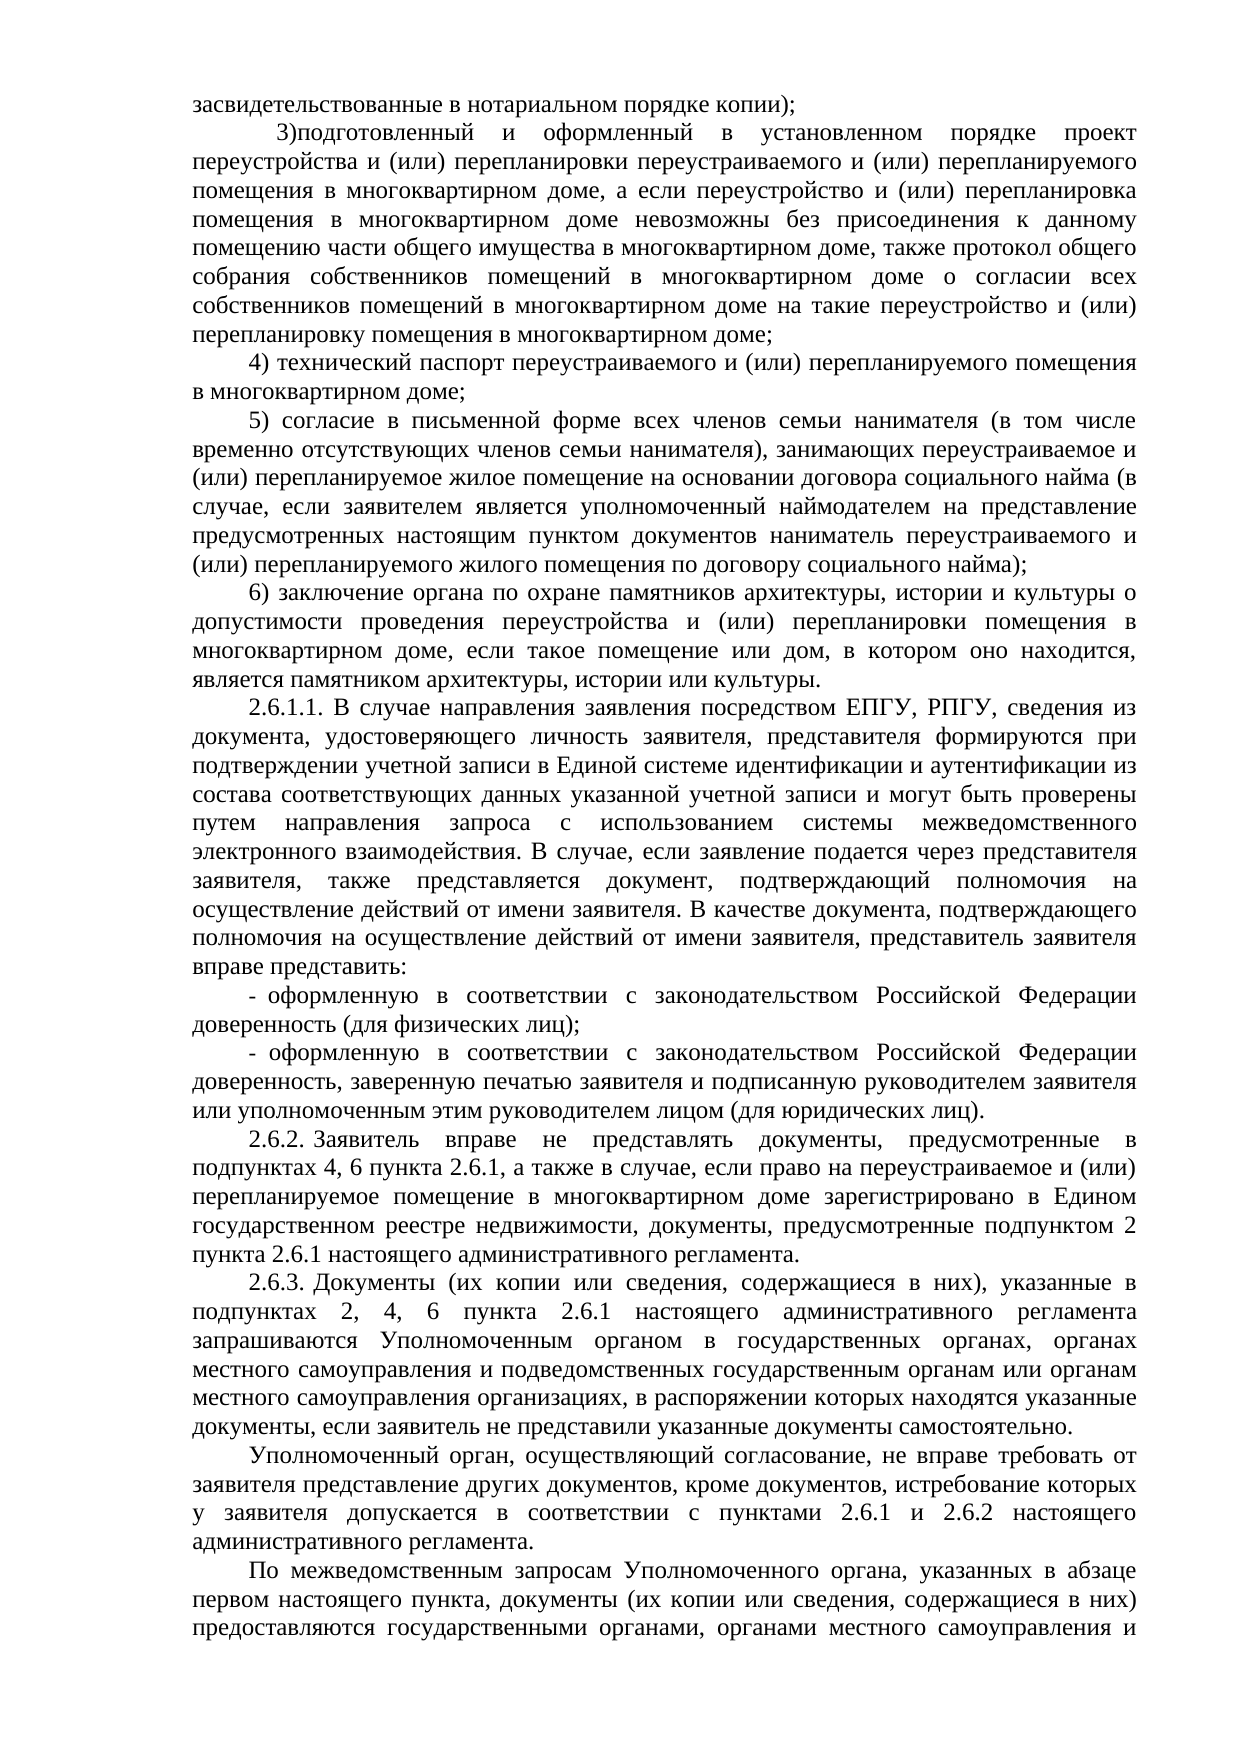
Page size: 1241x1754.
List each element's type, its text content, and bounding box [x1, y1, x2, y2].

list Документы (их копии или сведения, содержащиеся в них), указанные в подпунктах 2, 4, 6 пункта 2.6.1 настоящего административного регламента запрашиваются Уполномоченным органом в государственных органах, органах местного самоуправления и подведомственных государственным органам или органам местного самоуправления организациях, в распоряжении которых находятся указанные документы, если заявитель не представили указанные документы самостоятельно. [192, 1267, 1138, 1440]
text 3)подготовленный и оформленный в установленном порядке проект переустройства и (или) перепланировки переустраиваемого и (или) перепланируемого помещения в многоквартирном доме, а если переустройство и (или) перепланировка помещения в многоквартирном доме невозможны без присоединения к данному помещению части общего имущества в многоквартирном доме, также протокол общего собрания собственников помещений в многоквартирном доме о согласии всех собственников помещений в многоквартирном доме на такие переустройство и (или) перепланировку помещения в многоквартирном доме; [192, 117, 1138, 347]
text 4) технический паспорт переустраиваемого и (или) перепланируемого помещения в многоквартирном доме; [192, 347, 1138, 405]
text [192, 1555, 1138, 1641]
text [192, 89, 1138, 117]
list оформленную в соответствии с законодательством Российской Федерации доверенность (для физических лиц); [192, 980, 1138, 1037]
text 2.6.1.1. В случае направления заявления посредством ЕПГУ, РПГУ, сведения из документа, удостоверяющего личность заявителя, представителя формируются при подтверждении учетной записи в Единой системе идентификации и аутентификации из состава соответствующих данных указанной учетной записи и могут быть проверены путем направления запроса с использованием системы межведомственного электронного взаимодействия. В случае, если заявление подается через представителя заявителя, также представляется документ, подтверждающий полномочия на осуществление действий от имени заявителя. В качестве документа, подтверждающего полномочия на осуществление действий от имени заявителя, представитель заявителя вправе представить: [192, 692, 1138, 980]
text 5) согласие в письменной форме всех членов семьи нанимателя (в том числе временно отсутствующих членов семьи нанимателя), занимающих переустраиваемое и (или) перепланируемое жилое помещение на основании договора социального найма (в случае, если заявителем является уполномоченный наймодателем на представление предусмотренных настоящим пунктом документов наниматель переустраиваемого и (или) перепланируемого жилого помещения по договору социального найма); [192, 405, 1138, 577]
list Заявитель вправе не представлять документы, предусмотренные в подпунктах 4, 6 пункта 2.6.1, а также в случае, если право на переустраиваемое и (или) перепланируемое помещение в многоквартирном доме зарегистрировано в Едином государственном реестре недвижимости, документы, предусмотренные подпунктом 2 пункта 2.6.1 настоящего административного регламента. [192, 1124, 1138, 1267]
text 6) заключение органа по охране памятников архитектуры, истории и культуры о допустимости проведения переустройства и (или) перепланировки помещения в многоквартирном доме, если такое помещение или дом, в котором оно находится, является памятником архитектуры, истории или культуры. [192, 577, 1138, 692]
text Уполномоченный орган, осуществляющий согласование, не вправе требовать от заявителя представление других документов, кроме документов, истребование которых у заявителя допускается в соответствии с пунктами 2.6.1 и 2.6.2 настоящего административного регламента. [192, 1440, 1138, 1555]
list оформленную в соответствии с законодательством Российской Федерации доверенность, заверенную печатью заявителя и подписанную руководителем заявителя или уполномоченным этим руководителем лицом (для юридических лиц). [192, 1037, 1138, 1124]
